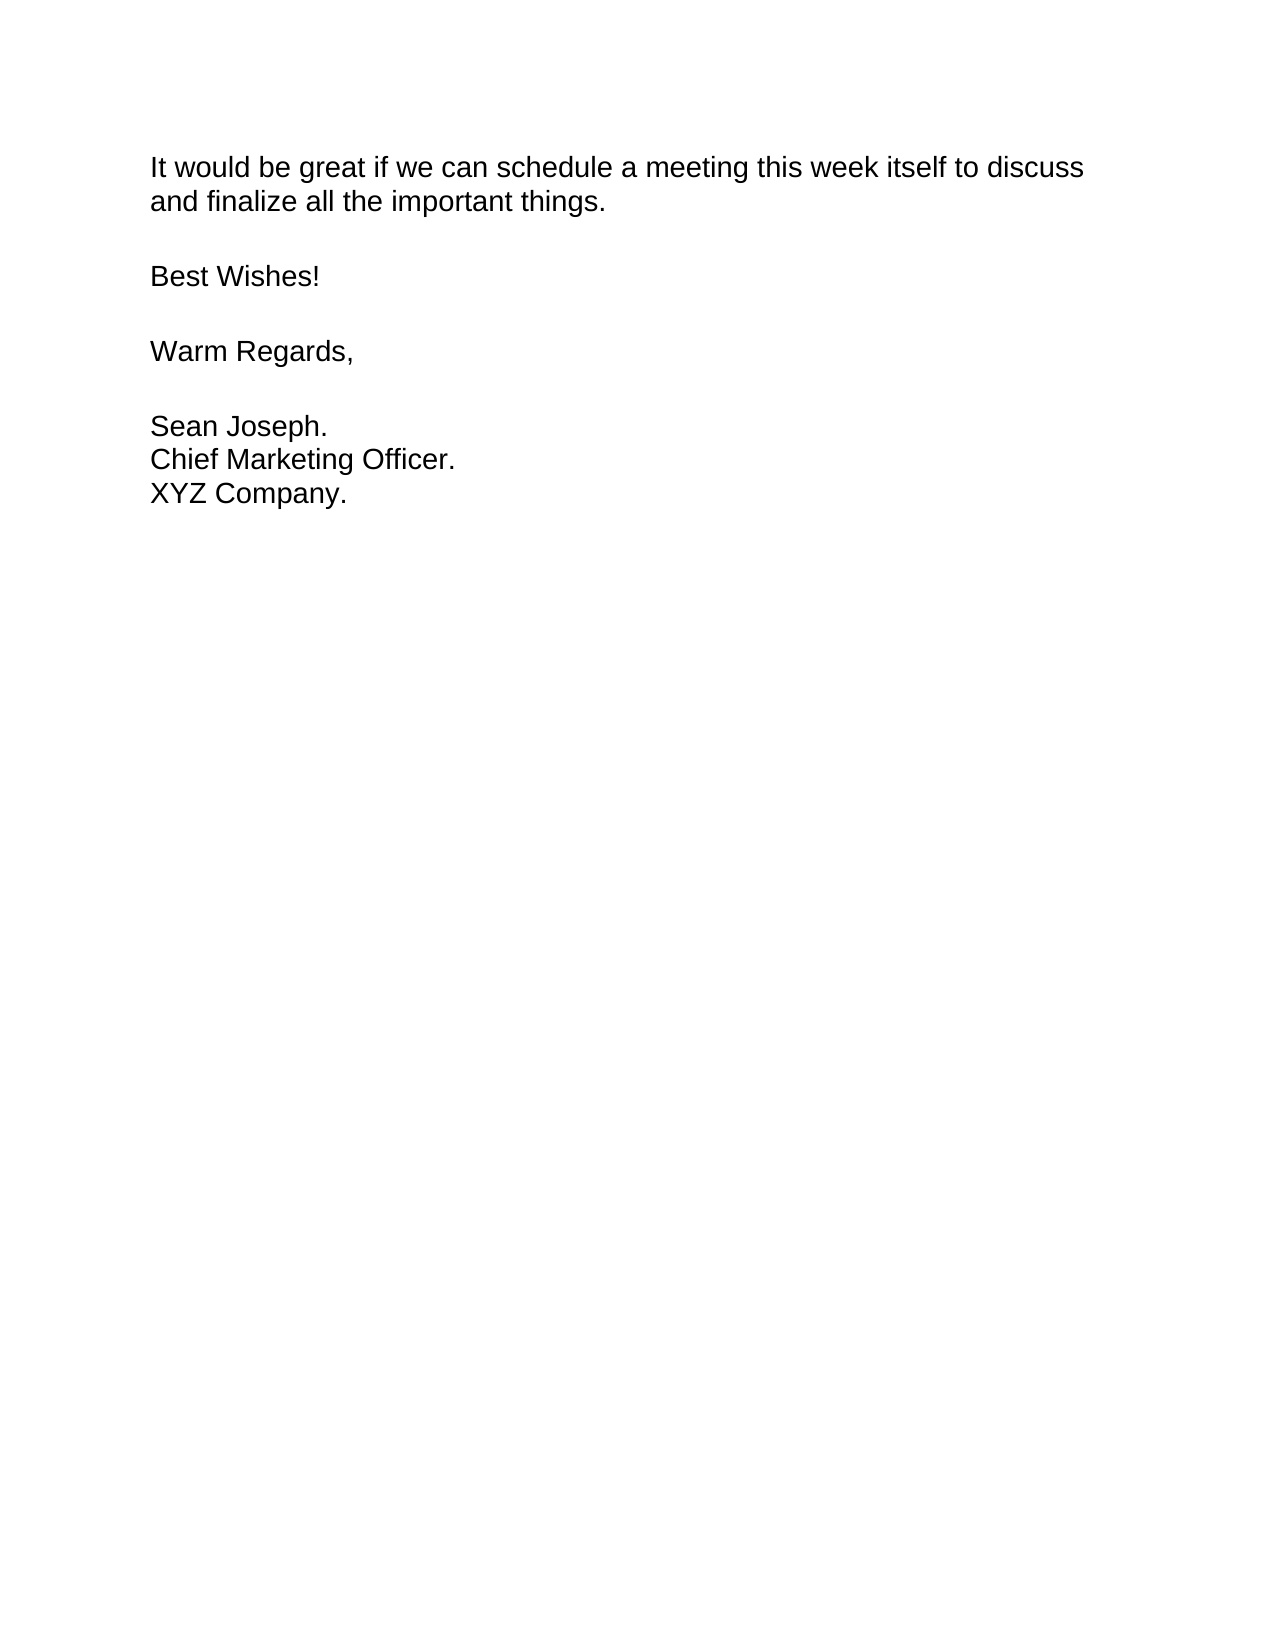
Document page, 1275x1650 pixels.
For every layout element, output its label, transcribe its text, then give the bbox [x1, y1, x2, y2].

text Best Wishes! [150, 258, 1125, 292]
text It would be great if we can schedule a meeting this week itself to discuss and finalize all the important things. [150, 150, 1125, 217]
text Chief Marketing Officer. [150, 442, 1125, 476]
text Warm Regards, [150, 333, 1125, 367]
text Sean Joseph. [150, 408, 1125, 442]
text XYZ Company. [150, 476, 1125, 509]
